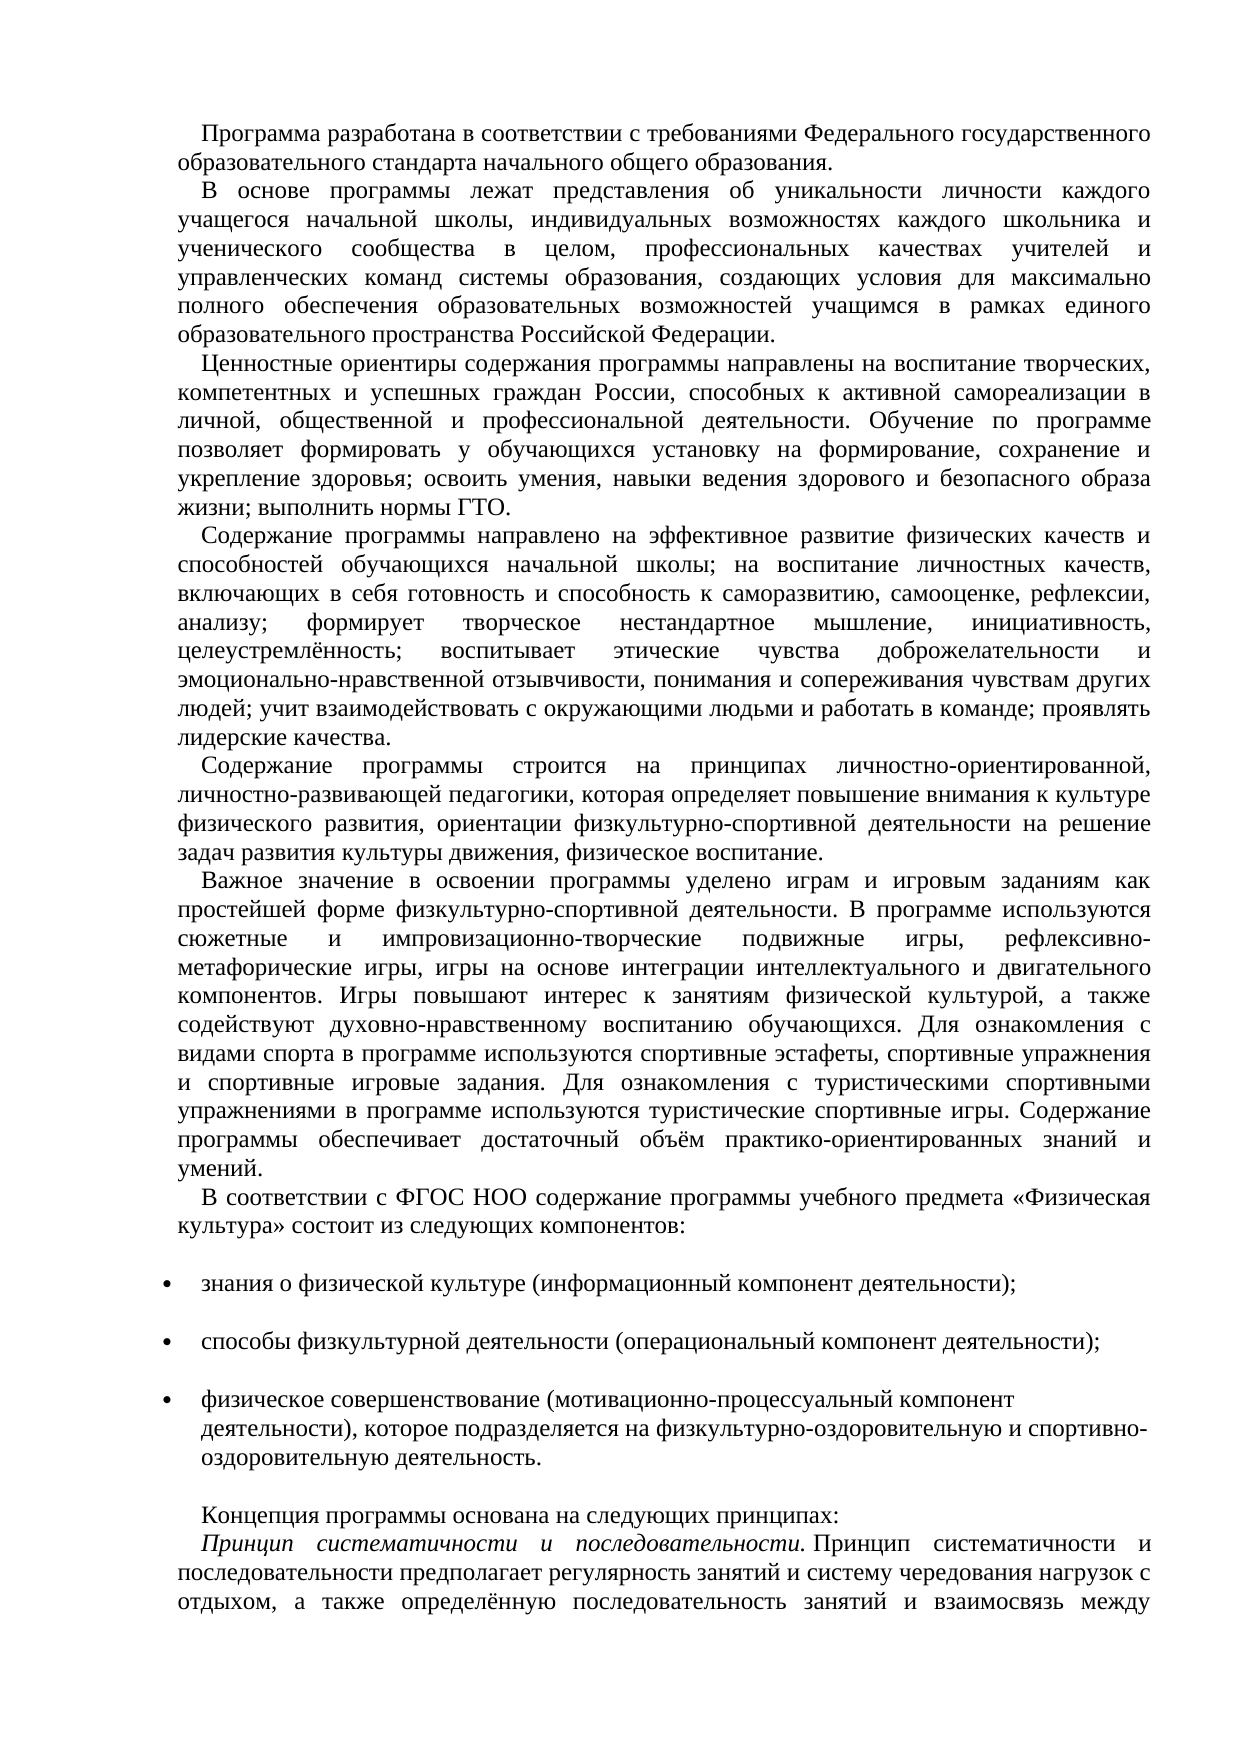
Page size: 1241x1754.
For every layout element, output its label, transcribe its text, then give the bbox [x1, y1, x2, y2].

text Важное значение в освоении программы уделено играм и игровым заданиям как простейшей форме физкультурно-спортивной деятельности. В программе используются сюжетные и импровизационно-творческие подвижные игры, рефлексивно-метафорические игры, игры на основе интеграции интеллектуального и двигательного компонентов. Игры повышают интерес к занятиям физической культурой, а также содействуют духовно-нравственному воспитанию обучающихся. Для ознакомления с видами спорта в программе используются спортивные эстафеты, спортивные упражнения и спортивные игровые задания. Для ознакомления с туристическими спортивными упражнениями в программе используются туристические спортивные игры. Содержание программы обеспечивает достаточный объём практико-ориентированных знаний и умений. [177, 866, 1152, 1182]
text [177, 1528, 1152, 1615]
text Содержание программы строится на принципах личностно-ориентированной, личностно-развивающей педагогики, которая определяет повышение внимания к культуре физического развития, ориентации физкультурно-спортивной деятельности на решение задач развития культуры движения, физическое воспитание. [177, 751, 1152, 866]
text В основе программы лежат представления об уникальности личности каждого учащегося начальной школы, индивидуальных возможностях каждого школьника и ученического сообщества в целом, профессиональных качествах учителей и управленческих команд системы образования, создающих условия для максимально полного обеспечения образовательных возможностей учащимся в рамках единого образовательного пространства Российской Федерации. [177, 176, 1152, 348]
list способы физкультурной деятельности (операциональный компонент деятельности); [163, 1326, 1152, 1355]
list физическое совершенствование (мотивационно-процессуальный компонент деятельности), которое подразделяется на физкультурно-оздоровительную и спортивно-оздоровительную деятельность. [163, 1384, 1152, 1471]
text Программа разработана в соответствии с требованиями Федерального государственного образовательного стандарта начального общего образования. [177, 118, 1152, 176]
text Содержание программы направлено на эффективное развитие физических качеств и способностей обучающихся начальной школы; на воспитание личностных качеств, включающих в себя готовность и способность к саморазвитию, самооценке, рефлексии, анализу; формирует творческое нестандартное мышление, инициативность, целеустремлённость; воспитывает этические чувства доброжелательности и эмоционально-нравственной отзывчивости, понимания и сопереживания чувствам других людей; учит взаимодействовать с окружающими людьми и работать в команде; проявлять лидерские качества. [177, 521, 1152, 751]
text Концепция программы основана на следующих принципах: [177, 1500, 1152, 1528]
text Ценностные ориентиры содержания программы направлены на воспитание творческих, компетентных и успешных граждан России, способных к активной самореализации в личной, общественной и профессиональной деятельности. Обучение по программе позволяет формировать у обучающихся установку на формирование, сохранение и укрепление здоровья; освоить умения, навыки ведения здорового и безопасного образа жизни; выполнить нормы ГТО. [177, 348, 1152, 521]
text В соответствии с ФГОС НОО содержание программы учебного предмета «Физическая культура» состоит из следующих компонентов: [177, 1182, 1152, 1239]
list знания о физической культуре (информационный компонент деятельности); [163, 1268, 1152, 1297]
